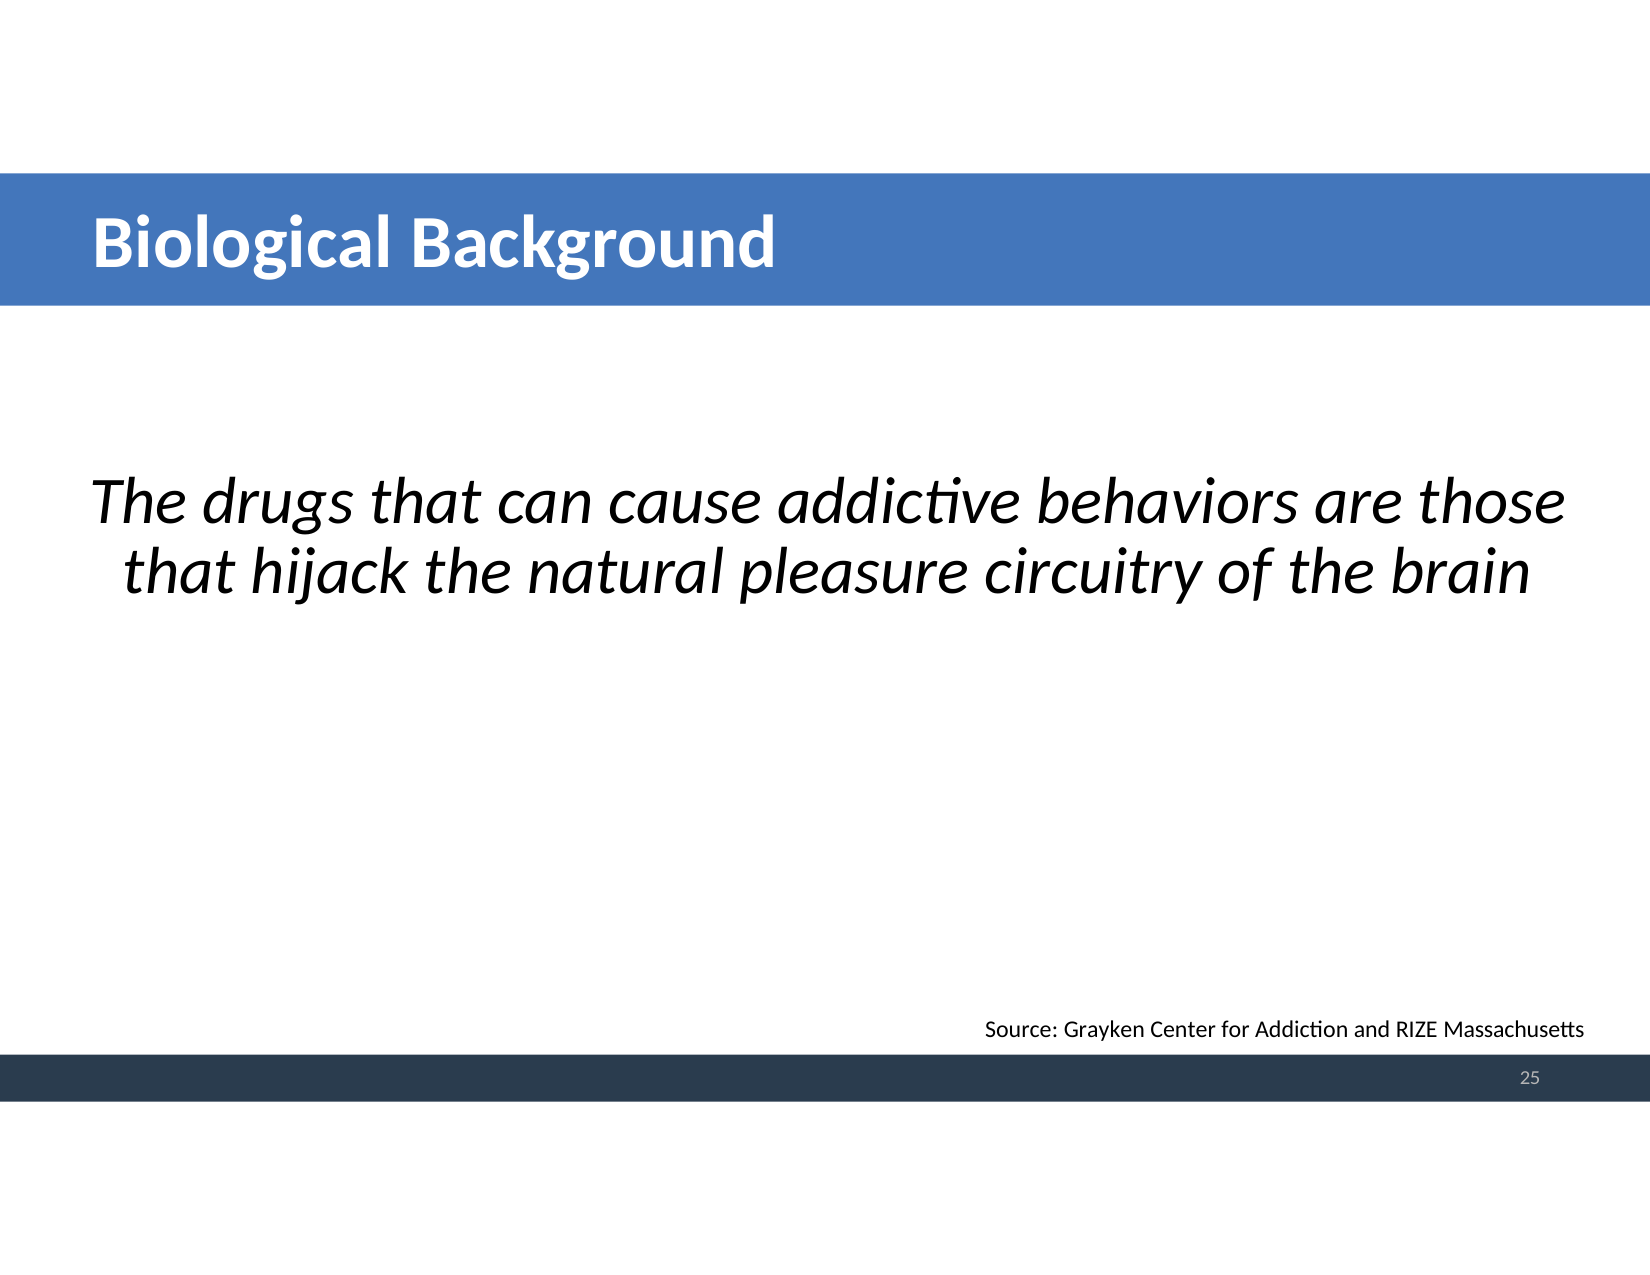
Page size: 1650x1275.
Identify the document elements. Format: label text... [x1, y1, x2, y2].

text The drugs that can cause addictive behaviors are those that hijack the natural pleasure circuitry of the brain [89, 467, 1650, 610]
text Source: Grayken Center for Addiction and RIZE Massachusetts [985, 1014, 1650, 1043]
